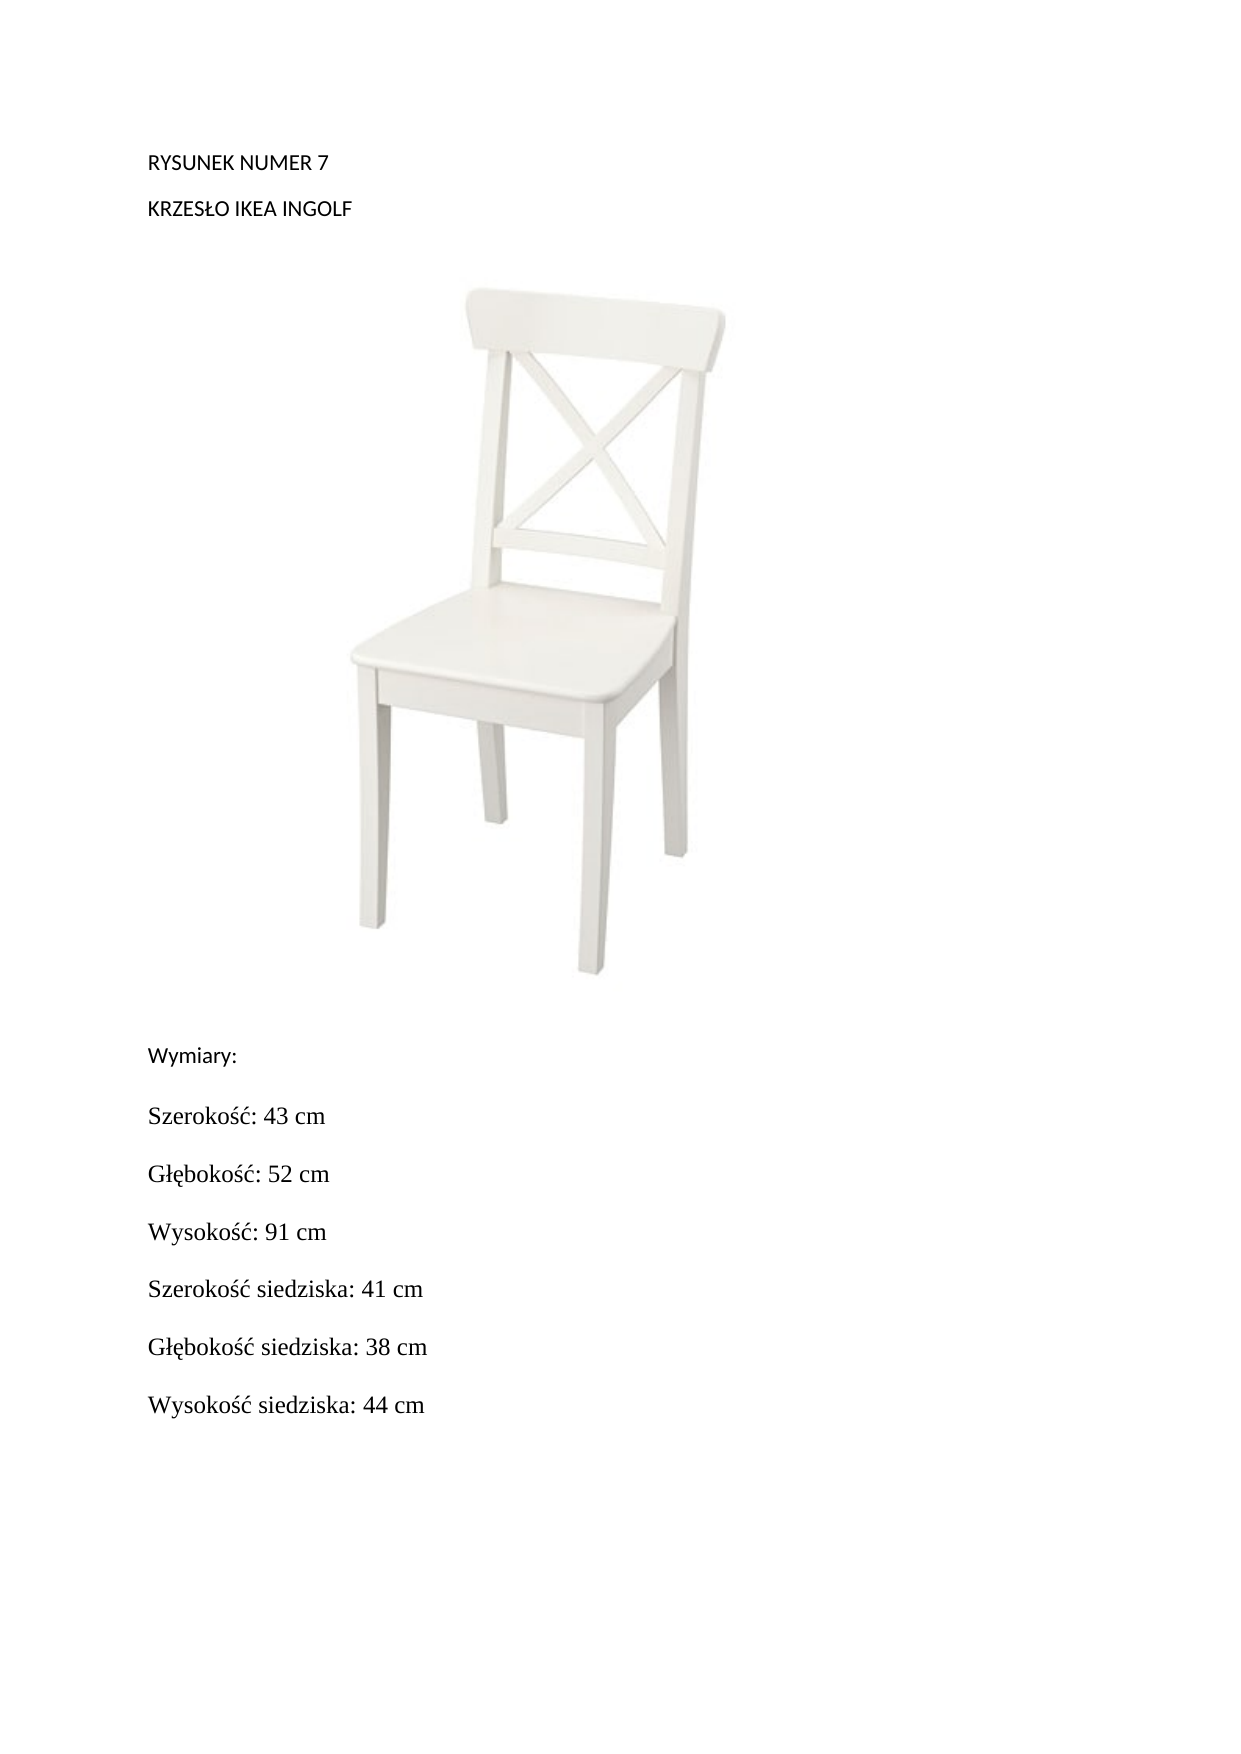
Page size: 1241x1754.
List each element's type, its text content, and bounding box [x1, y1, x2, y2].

text Szerokość: 43 cm [148, 1101, 1093, 1129]
text KRZESŁO IKEA INGOLF [148, 194, 1093, 222]
text Wymiary: [148, 1041, 1093, 1069]
text RYSUNEK NUMER 7 [148, 148, 1093, 176]
text Głębokość siedziska: 38 cm [148, 1332, 1093, 1361]
picture [147, 241, 929, 1023]
text Głębokość: 52 cm [148, 1159, 1093, 1187]
text Wysokość siedziska: 44 cm [148, 1390, 1093, 1419]
text Szerokość siedziska: 41 cm [148, 1274, 1093, 1303]
text Wysokość: 91 cm [148, 1217, 1093, 1245]
